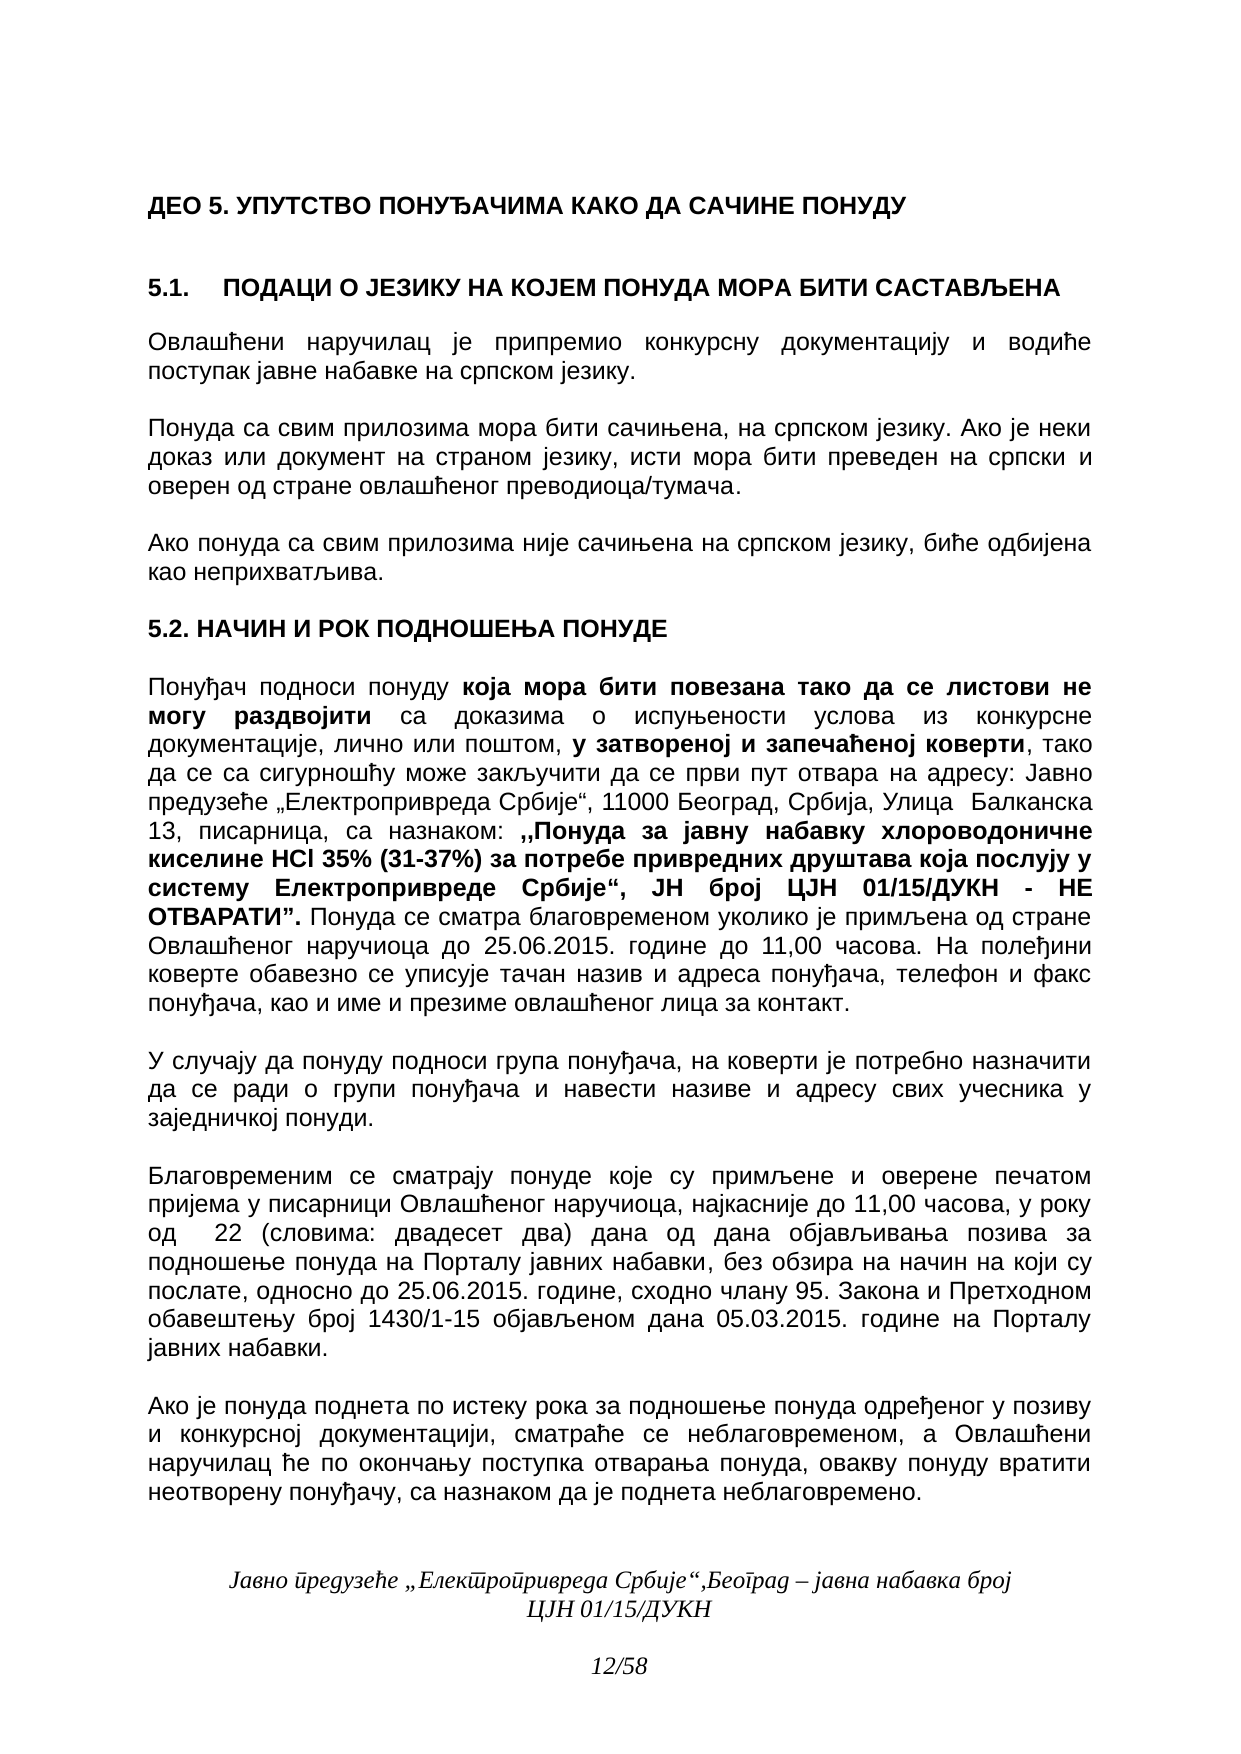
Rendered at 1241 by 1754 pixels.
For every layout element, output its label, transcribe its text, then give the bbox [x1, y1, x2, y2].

text Ако понуда са свим прилозима није сачињена на српском језику, биће одбијена као неприхватљива. [148, 528, 1093, 586]
text ДЕО 5. УПУТСТВО ПОНУЂАЧИМА КАКО ДА САЧИНЕ ПОНУДУ [148, 191, 1093, 219]
text Понуда са свим прилозима мора бити сачињена, на српском језику. Ако је неки доказ или документ на страном језику, исти мора бити преведен на српски и оверен од стране овлашћеног преводиоца/тумача. [148, 413, 1093, 499]
text Благовременим се сматрају понуде које су примљене и оверене печатом пријема у писарници Овлашћеног наручиоца, најкасније до 11,00 часова, у року од 22 (словима: двадесет два) дана од дана објављивања позива за подношење понуда на Порталу јавних набавки, без обзира на начин на који су послате, односно до 25.06.2015. године, сходно члану 95. Закона и Претходном обавештењу број 1430/1-15 објављеном дана 05.03.2015. године на Порталу јавних набавки. [148, 1161, 1093, 1362]
text 5.2. НАЧИН И РОК ПОДНОШЕЊА ПОНУДЕ [148, 614, 1093, 643]
list ПОДАЦИ О ЈЕЗИКУ НА КОЈЕМ ПОНУДА МОРА БИТИ САСТАВЉЕНА [148, 273, 1093, 302]
text Овлашћени наручилац је припремио конкурсну документацију и водиће поступак јавне набавке на српском језику. [148, 327, 1093, 384]
text Понуђач подноси понуду која мора бити повезана тако да се листови не могу раздвојити са доказима о испуњености услова из конкурсне документације, лично или поштом, у затвореној и запечаћеној коверти, тако да се са сигурношћу може закључити да се први пут отвара на адресу: Јавно предузеће „Електропривреда Србије“, 11000 Београд, Србија, Улица Балканска 13, писарница, са назнаком: ,,Понуда за јавну набавку хлороводоничне киселине HCl 35% (31-37%) за потребе привредних друштава која послују у систему Електропривреде Србије“, ЈН број ЦЈН 01/15/ДУКН - НЕ ОТВАРАТИ”. Понуда се сматра благовременом уколико је примљена од стране Овлашћеног наручиоца до 25.06.2015. године до 11,00 часова. На полеђини коверте обавезно се уписује тачан назив и адреса понуђача, телефон и факс понуђача, као и име и презиме овлашћеног лица за контакт. [148, 672, 1093, 1017]
text Ако је понуда поднета по истеку рока за подношење понуда одређеног у позиву и конкурсној документацији, сматраће се неблаговременом, а Овлашћени наручилац ће по окончању поступка отварања понуда, овакву понуду вратити неотворену понуђачу, са назнаком да је поднета неблаговремено. [148, 1391, 1093, 1506]
text У случају да понуду подноси група понуђача, на коверти је потребно назначити да се ради о групи понуђача и навести називе и адресу свих учесника у заједничкој понуди. [148, 1046, 1093, 1132]
